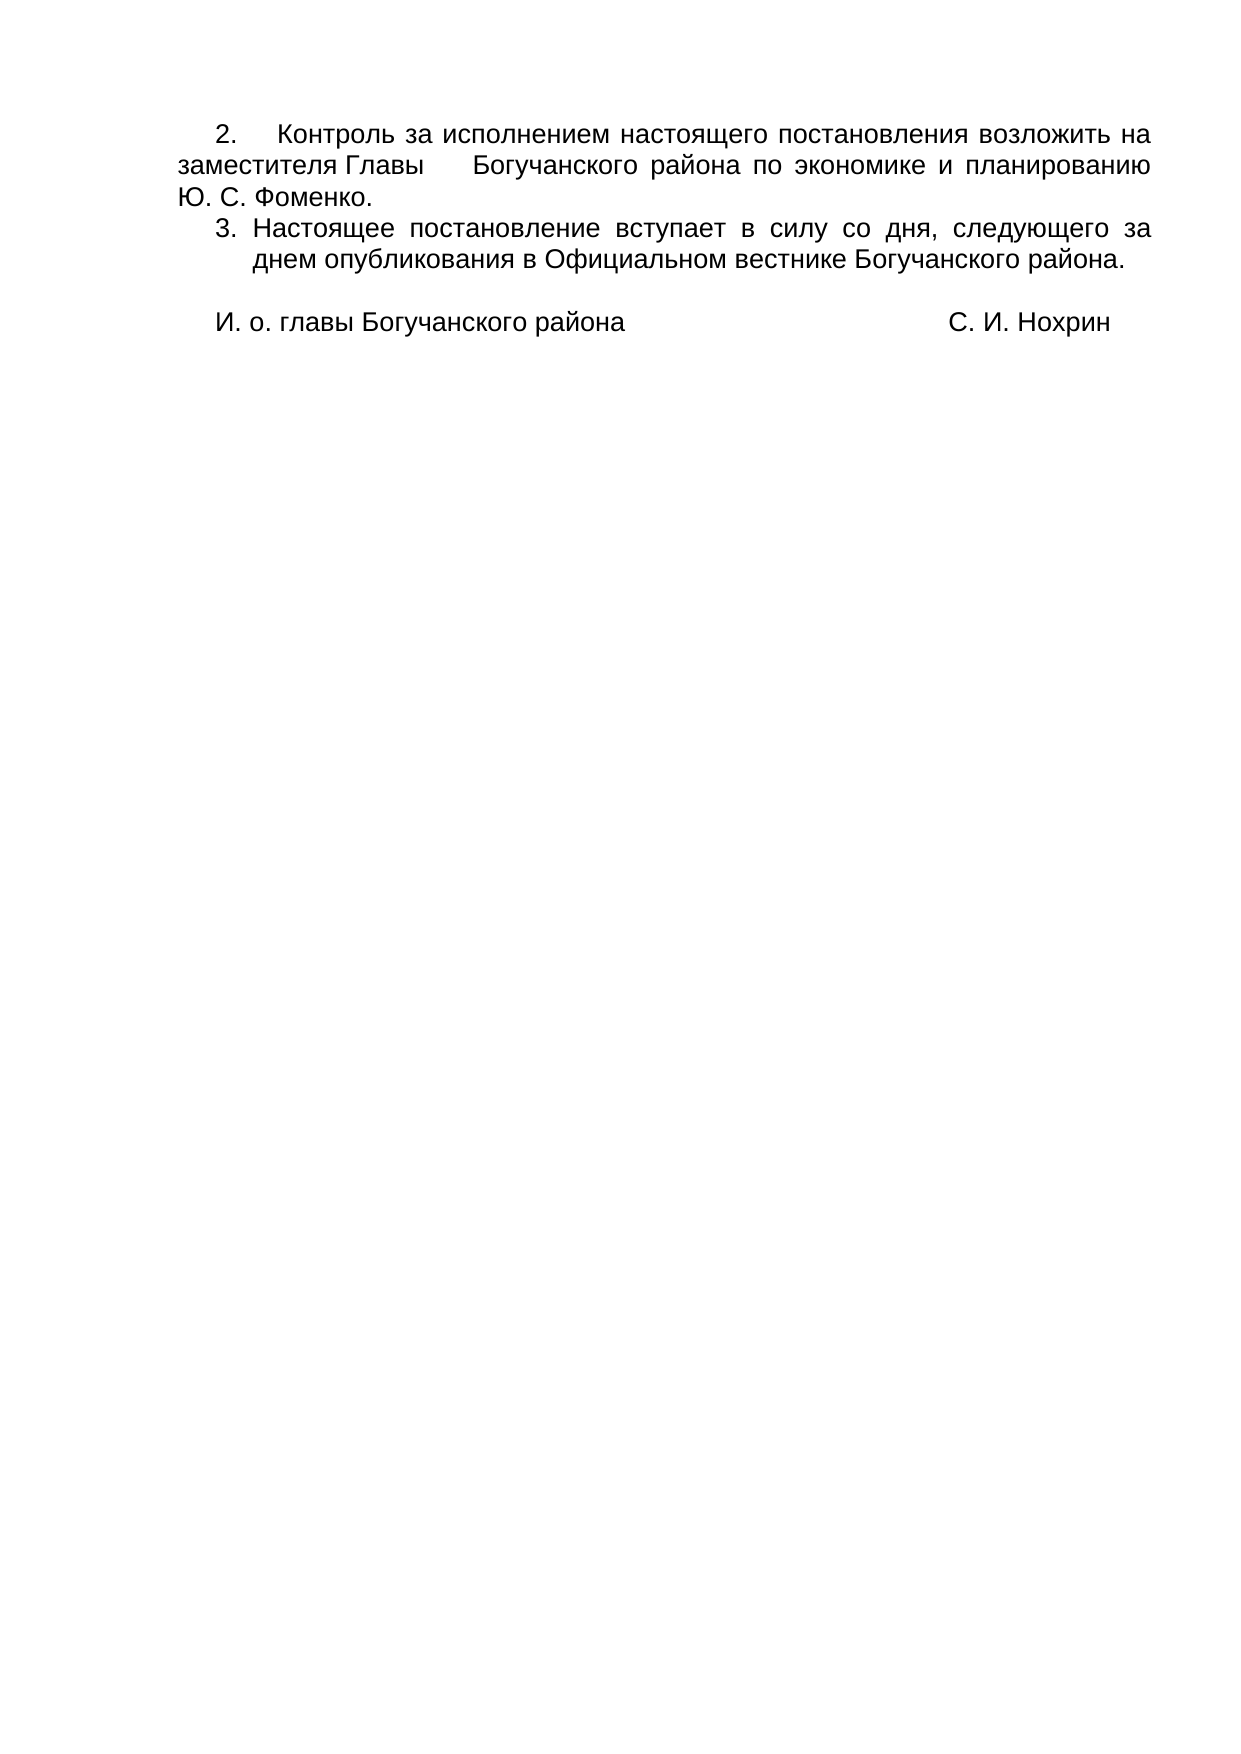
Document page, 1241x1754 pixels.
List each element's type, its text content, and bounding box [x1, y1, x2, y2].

text 2. Контроль за исполнением настоящего постановления возложить на заместителя Главы Богучанского района по экономике и планированию Ю. С. Фоменко. [177, 118, 1152, 212]
list Настоящее постановление вступает в силу со дня, следующего за днем опубликования в Официальном вестнике Богучанского района. [215, 212, 1152, 274]
text И. о. главы Богучанского района С. И. Нохрин [177, 306, 1152, 337]
